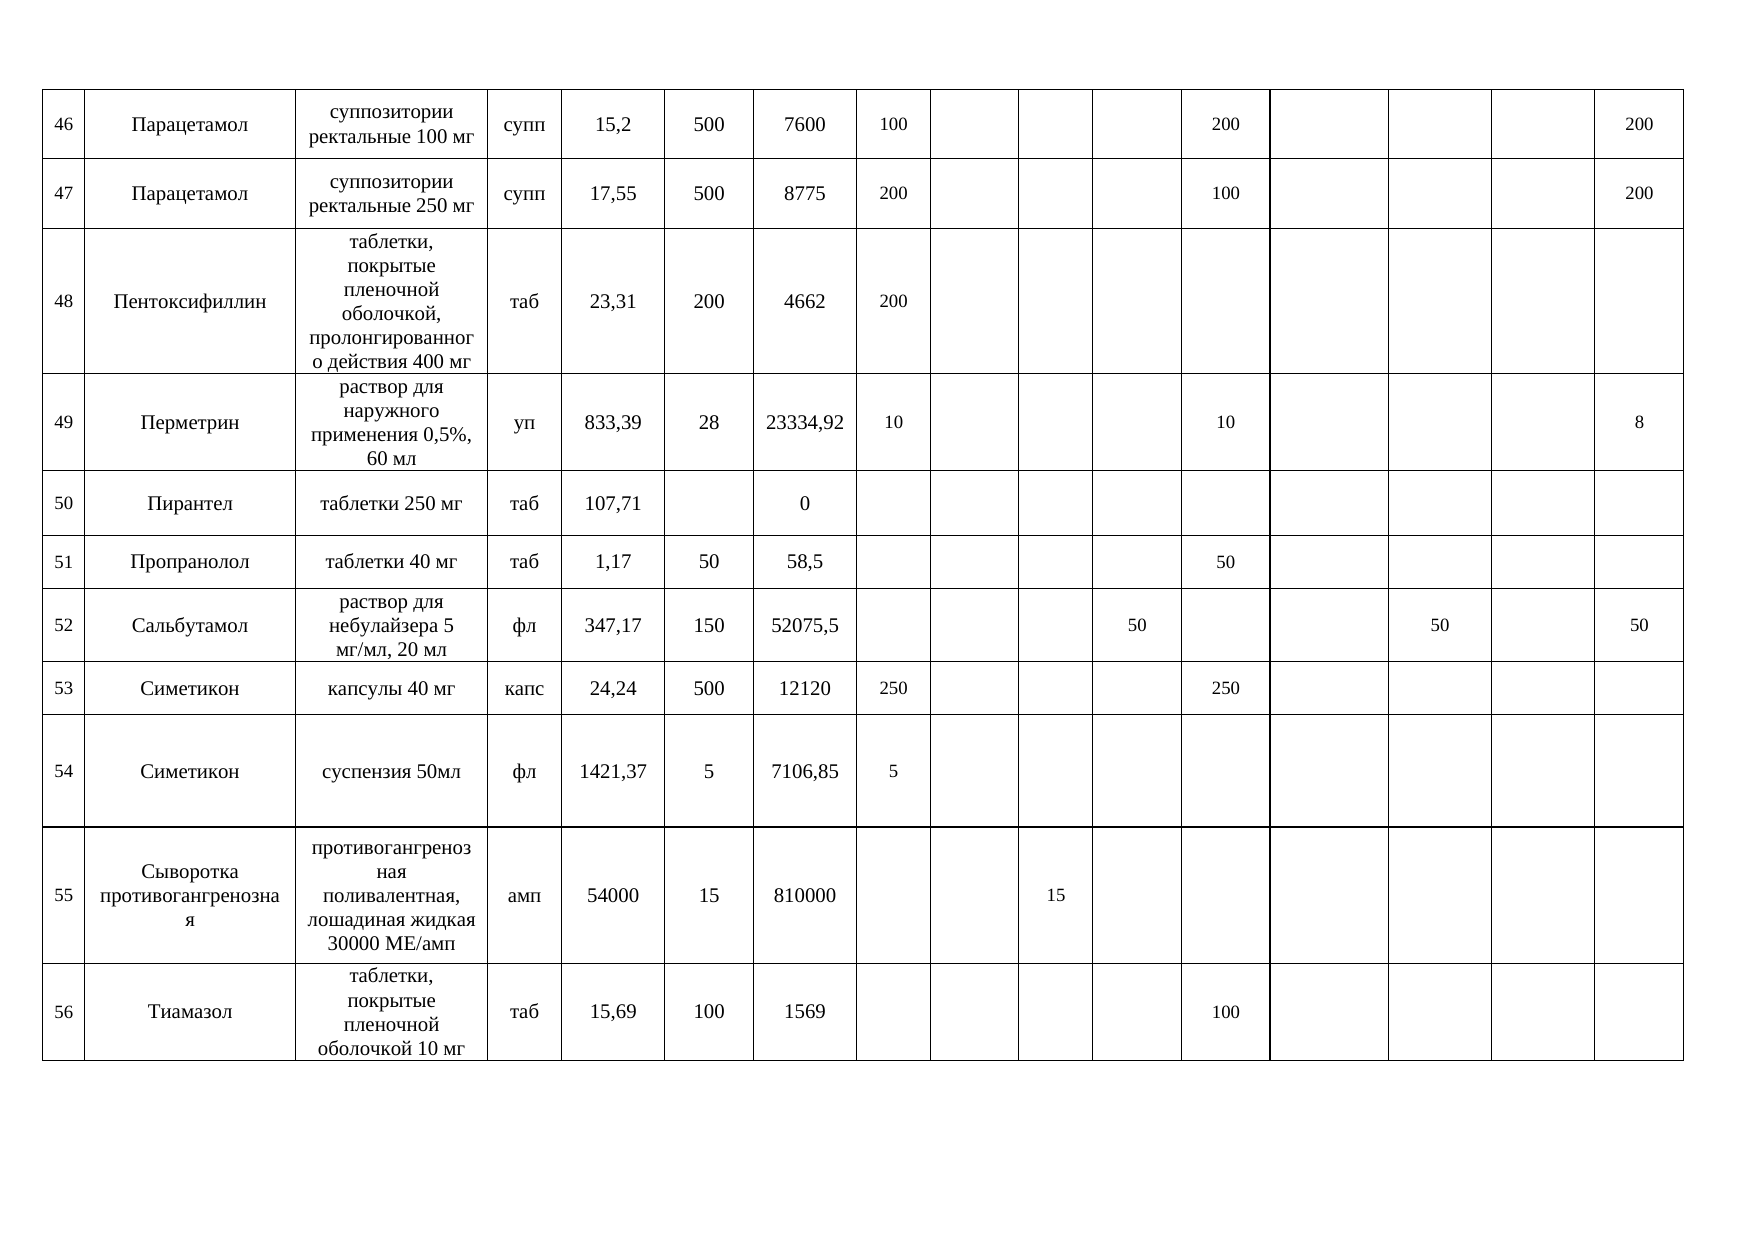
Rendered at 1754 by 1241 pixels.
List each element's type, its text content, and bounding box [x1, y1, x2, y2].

table_cell 23334,92 [754, 374, 856, 470]
table_cell [1492, 662, 1594, 714]
table_cell капсулы 40 мг [296, 662, 487, 714]
table_cell 810000 [754, 828, 856, 962]
table_cell [1271, 471, 1388, 534]
table_cell фл [488, 589, 561, 661]
table_cell [857, 471, 930, 534]
table_cell 17,55 [562, 159, 664, 228]
table_cell Сыворотка противогангренозная [85, 828, 295, 962]
table_cell 24,24 [562, 662, 664, 714]
table_cell таб [488, 536, 561, 588]
table_cell [1019, 159, 1092, 228]
table_cell 47 [43, 159, 84, 228]
table_cell 48 [43, 229, 84, 373]
table_cell 10 [1182, 374, 1269, 470]
table_cell [1271, 662, 1388, 714]
table_cell 50 [1595, 589, 1683, 661]
table_cell [1492, 536, 1594, 588]
table_cell 100 [1182, 964, 1269, 1060]
table_cell таблетки 250 мг [296, 471, 487, 534]
table_cell раствор для наружного применения 0,5%, 60 мл [296, 374, 487, 470]
table_cell [1093, 90, 1181, 157]
table_cell [1271, 536, 1388, 588]
table_cell 200 [1595, 159, 1683, 228]
table_cell [1019, 715, 1092, 826]
table_cell [1093, 828, 1181, 962]
table_cell 0 [754, 471, 856, 534]
table_cell [1271, 229, 1388, 373]
table_cell Симетикон [85, 662, 295, 714]
table_cell [931, 828, 1018, 962]
table_cell супп [488, 90, 561, 157]
table_cell [857, 536, 930, 588]
table_cell 200 [1595, 90, 1683, 157]
table_cell 1421,37 [562, 715, 664, 826]
table_cell 500 [665, 662, 753, 714]
table_cell [1492, 828, 1594, 962]
table_cell [1389, 828, 1491, 962]
table_cell 200 [857, 159, 930, 228]
table_cell [1389, 90, 1491, 157]
table_cell 5 [857, 715, 930, 826]
table_cell [665, 471, 753, 534]
table_cell [1271, 715, 1388, 826]
table_cell 50 [43, 471, 84, 534]
table_cell амп [488, 828, 561, 962]
table_cell [1595, 662, 1683, 714]
table_cell 107,71 [562, 471, 664, 534]
table_cell [1271, 90, 1388, 157]
table_cell 100 [1182, 159, 1269, 228]
table_cell [1389, 471, 1491, 534]
table_cell [931, 471, 1018, 534]
table_cell [1492, 471, 1594, 534]
table_cell 100 [665, 964, 753, 1060]
table_cell 15,69 [562, 964, 664, 1060]
table_cell [1182, 589, 1269, 661]
table_cell 15,2 [562, 90, 664, 157]
table_cell 500 [665, 159, 753, 228]
table_cell 50 [1389, 589, 1491, 661]
table_cell 51 [43, 536, 84, 588]
table_cell [1093, 471, 1181, 534]
table_cell [1182, 828, 1269, 962]
table_cell 46 [43, 90, 84, 157]
table_cell [931, 964, 1018, 1060]
table_cell 200 [665, 229, 753, 373]
table_cell Парацетамол [85, 159, 295, 228]
table_cell [1389, 374, 1491, 470]
table_cell [1019, 964, 1092, 1060]
table_cell 23,31 [562, 229, 664, 373]
table_cell [1093, 374, 1181, 470]
table_cell [931, 90, 1018, 157]
table_cell 54 [43, 715, 84, 826]
table_cell 52075,5 [754, 589, 856, 661]
table_cell [1093, 536, 1181, 588]
table_cell [1019, 471, 1092, 534]
table_cell 54000 [562, 828, 664, 962]
table_cell [1492, 229, 1594, 373]
table_cell 50 [665, 536, 753, 588]
table_cell Симетикон [85, 715, 295, 826]
table_cell 55 [43, 828, 84, 962]
table_cell 28 [665, 374, 753, 470]
table_cell капс [488, 662, 561, 714]
table_cell суппозитории ректальные 250 мг [296, 159, 487, 228]
table_cell 7600 [754, 90, 856, 157]
table_cell 200 [1182, 90, 1269, 157]
table_cell [1595, 828, 1683, 962]
table_cell [1492, 159, 1594, 228]
table_cell 347,17 [562, 589, 664, 661]
table_cell [857, 964, 930, 1060]
table_cell [931, 536, 1018, 588]
table_cell суппозитории ректальные 100 мг [296, 90, 487, 157]
table_cell [1492, 715, 1594, 826]
table_cell 4662 [754, 229, 856, 373]
table_cell Пирантел [85, 471, 295, 534]
table_cell 49 [43, 374, 84, 470]
table_cell таблетки 40 мг [296, 536, 487, 588]
table_cell супп [488, 159, 561, 228]
table_cell противогангренозная поливалентная, лошадиная жидкая 30000 МЕ/амп [296, 828, 487, 962]
table_cell 100 [857, 90, 930, 157]
table_cell 58,5 [754, 536, 856, 588]
table_cell [1271, 159, 1388, 228]
table_cell 250 [1182, 662, 1269, 714]
table_cell [1019, 662, 1092, 714]
table_cell [1019, 90, 1092, 157]
table_cell [1389, 229, 1491, 373]
table_cell Тиамазол [85, 964, 295, 1060]
table_cell [1271, 374, 1388, 470]
table_cell [1389, 662, 1491, 714]
table_cell [1595, 471, 1683, 534]
table_cell 53 [43, 662, 84, 714]
table_cell [1595, 715, 1683, 826]
table_cell [1389, 715, 1491, 826]
table_cell 15 [1019, 828, 1092, 962]
table_cell [931, 589, 1018, 661]
table_cell [1595, 964, 1683, 1060]
table_cell [1019, 536, 1092, 588]
table_cell [1182, 715, 1269, 826]
table_cell раствор для небулайзера 5 мг/мл, 20 мл [296, 589, 487, 661]
table_cell [857, 828, 930, 962]
table_cell 1,17 [562, 536, 664, 588]
table_cell Пропранолол [85, 536, 295, 588]
table_cell Перметрин [85, 374, 295, 470]
table_cell Парацетамол [85, 90, 295, 157]
table_cell [931, 662, 1018, 714]
table_cell Пентоксифиллин [85, 229, 295, 373]
table_cell [1093, 229, 1181, 373]
table_cell 5 [665, 715, 753, 826]
table_cell [1019, 589, 1092, 661]
table_cell [1595, 229, 1683, 373]
table_cell [1492, 589, 1594, 661]
table_cell [1019, 374, 1092, 470]
table_cell [1271, 964, 1388, 1060]
table_cell фл [488, 715, 561, 826]
table_cell таблетки, покрытые пленочной оболочкой, пролонгированного действия 400 мг [296, 229, 487, 373]
table_cell 833,39 [562, 374, 664, 470]
table_cell 8775 [754, 159, 856, 228]
table_cell [1182, 471, 1269, 534]
table_cell 500 [665, 90, 753, 157]
table_cell [1271, 828, 1388, 962]
table_cell [1019, 229, 1092, 373]
table_cell 150 [665, 589, 753, 661]
table_cell 56 [43, 964, 84, 1060]
table_cell [1093, 159, 1181, 228]
table_cell 50 [1182, 536, 1269, 588]
table_cell [931, 159, 1018, 228]
table_cell 52 [43, 589, 84, 661]
table_cell [1271, 589, 1388, 661]
table_cell таб [488, 229, 561, 373]
table_cell суспензия 50мл [296, 715, 487, 826]
table_cell 1569 [754, 964, 856, 1060]
table_cell таблетки, покрытые пленочной оболочкой 10 мг [296, 964, 487, 1060]
table_cell 7106,85 [754, 715, 856, 826]
table_cell [1595, 536, 1683, 588]
table_cell [1389, 159, 1491, 228]
table_cell 12120 [754, 662, 856, 714]
table_cell [1389, 964, 1491, 1060]
table_cell [931, 715, 1018, 826]
table_cell 250 [857, 662, 930, 714]
table_cell 10 [857, 374, 930, 470]
table_cell 50 [1093, 589, 1181, 661]
table_cell таб [488, 964, 561, 1060]
table_cell 200 [857, 229, 930, 373]
table_cell [1492, 90, 1594, 157]
table_cell [931, 374, 1018, 470]
table_cell [1492, 374, 1594, 470]
table_cell уп [488, 374, 561, 470]
table_cell 15 [665, 828, 753, 962]
table_cell таб [488, 471, 561, 534]
table_cell [1093, 662, 1181, 714]
table_cell [857, 589, 930, 661]
table_cell 8 [1595, 374, 1683, 470]
table_cell [931, 229, 1018, 373]
table_cell [1093, 964, 1181, 1060]
table_cell [1389, 536, 1491, 588]
table_cell [1182, 229, 1269, 373]
table_cell [1492, 964, 1594, 1060]
table_cell Сальбутамол [85, 589, 295, 661]
table_cell [1093, 715, 1181, 826]
